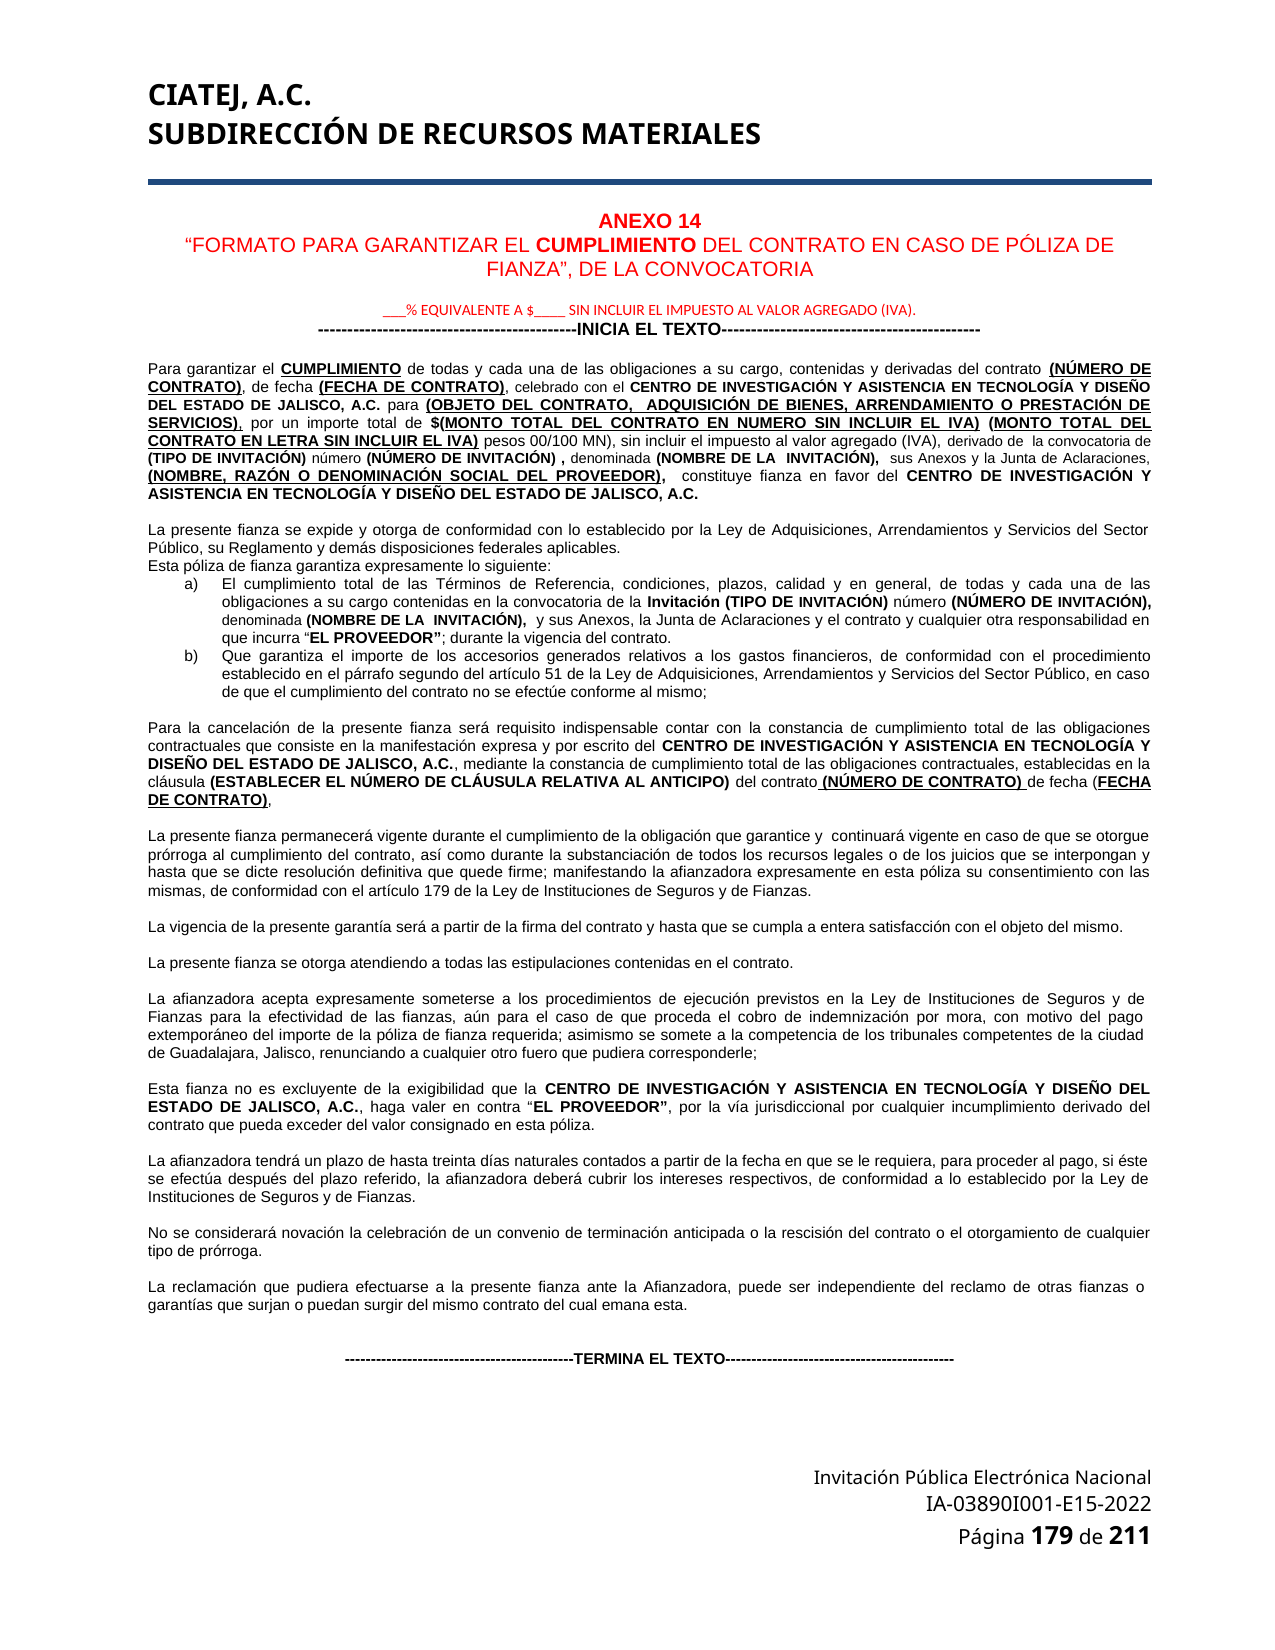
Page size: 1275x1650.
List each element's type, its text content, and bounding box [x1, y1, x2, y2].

text La presente fianza se otorga atendiendo a todas las estipulaciones contenidas en el contrato. [148, 953, 1152, 971]
text La presente fianza permanecerá vigente durante el cumplimiento de la obligación que garantice y continuará vigente en caso de que se otorgue prórroga al cumplimiento del contrato, así como durante la substanciación de todos los recursos legales o de los juicios que se interpongan y hasta que se dicte resolución definitiva que quede firme; manifestando la afianzadora expresamente en esta póliza su consentimiento con las mismas, de conformidad con el artículo 179 de la Ley de Instituciones de Seguros y de Fianzas. [148, 827, 1152, 899]
text ___% EQUIVALENTE A $____ SIN INCLUIR EL IMPUESTO AL VALOR AGREGADO (IVA). [148, 300, 1152, 319]
text La vigencia de la presente garantía será a partir de la firma del contrato y hasta que se cumpla a entera satisfacción con el objeto del mismo. [148, 917, 1152, 935]
text La presente fianza se expide y otorga de conformidad con lo establecido por la Ley de Adquisiciones, Arrendamientos y Servicios del Sector Público, su Reglamento y demás disposiciones federales aplicables. [148, 521, 1152, 557]
list El cumplimiento total de las Términos de Referencia, condiciones, plazos, calidad y en general, de todas y cada una de las obligaciones a su cargo contenidas en la convocatoria de la Invitación (TIPO DE INVITACIÓN) número (NÚMERO DE INVITACIÓN), denominada (NOMBRE DE LA INVITACIÓN), y sus Anexos, la Junta de Aclaraciones y el contrato y cualquier otra responsabilidad en que incurra “EL PROVEEDOR”; durante la vigencia del contrato. [184, 575, 1152, 647]
text “FORMATO PARA GARANTIZAR EL CUMPLIMIENTO DEL CONTRATO EN CASO DE PÓLIZA DE FIANZA”, DE LA CONVOCATORIA [148, 233, 1152, 281]
text --------------------------------------------INICIA EL TEXTO-------------------------------------------- [148, 319, 1152, 339]
text --------------------------------------------TERMINA EL TEXTO-------------------------------------------- [148, 1350, 1152, 1368]
text ANEXO 14 [148, 209, 1152, 233]
text La reclamación que pudiera efectuarse a la presente fianza ante la Afianzadora, puede ser independiente del reclamo de otras fianzas o garantías que surjan o puedan surgir del mismo contrato del cual emana esta. [148, 1278, 1146, 1314]
text La afianzadora tendrá un plazo de hasta treinta días naturales contados a partir de la fecha en que se le requiera, para proceder al pago, si éste se efectúa después del plazo referido, la afianzadora deberá cubrir los intereses respectivos, de conformidad a lo establecido por la Ley de Instituciones de Seguros y de Fianzas. [148, 1152, 1152, 1206]
text Para la cancelación de la presente fianza será requisito indispensable contar con la constancia de cumplimiento total de las obligaciones contractuales que consiste en la manifestación expresa y por escrito del CENTRO DE INVESTIGACIÓN Y ASISTENCIA EN TECNOLOGÍA Y DISEÑO DEL ESTADO DE JALISCO, A.C., mediante la constancia de cumplimiento total de las obligaciones contractuales, establecidas en la cláusula (ESTABLECER EL NÚMERO DE CLÁUSULA RELATIVA AL ANTICIPO) del contrato (NÚMERO DE CONTRATO) de fecha (FECHA DE CONTRATO), [148, 719, 1152, 809]
text Para garantizar el CUMPLIMIENTO de todas y cada una de las obligaciones a su cargo, contenidas y derivadas del contrato (NÚMERO DE CONTRATO), de fecha (FECHA DE CONTRATO), celebrado con el CENTRO DE INVESTIGACIÓN Y ASISTENCIA EN TECNOLOGÍA Y DISEÑO DEL ESTADO DE JALISCO, A.C. para (OBJETO DEL CONTRATO, ADQUISICIÓN DE BIENES, ARRENDAMIENTO O PRESTACIÓN DE SERVICIOS), por un importe total de $(MONTO TOTAL DEL CONTRATO EN NUMERO SIN INCLUIR EL IVA) (MONTO TOTAL DEL CONTRATO EN LETRA SIN INCLUIR EL IVA) pesos 00/100 MN), sin incluir el impuesto al valor agregado (IVA), derivado de la convocatoria de (TIPO DE INVITACIÓN) número (NÚMERO DE INVITACIÓN) , denominada (NOMBRE DE LA INVITACIÓN), sus Anexos y la Junta de Aclaraciones, (NOMBRE, RAZÓN O DENOMINACIÓN SOCIAL DEL PROVEEDOR), constituye fianza en favor del CENTRO DE INVESTIGACIÓN Y ASISTENCIA EN TECNOLOGÍA Y DISEÑO DEL ESTADO DE JALISCO, A.C. [148, 360, 1152, 503]
text Esta póliza de fianza garantiza expresamente lo siguiente: [148, 557, 1152, 575]
text Esta fianza no es excluyente de la exigibilidad que la CENTRO DE INVESTIGACIÓN Y ASISTENCIA EN TECNOLOGÍA Y DISEÑO DEL ESTADO DE JALISCO, A.C., haga valer en contra “EL PROVEEDOR”, por la vía jurisdiccional por cualquier incumplimiento derivado del contrato que pueda exceder del valor consignado en esta póliza. [148, 1079, 1152, 1133]
text La afianzadora acepta expresamente someterse a los procedimientos de ejecución previstos en la Ley de Instituciones de Seguros y de Fianzas para la efectividad de las fianzas, aún para el caso de que proceda el cobro de indemnización por mora, con motivo del pago extemporáneo del importe de la póliza de fianza requerida; asimismo se somete a la competencia de los tribunales competentes de la ciudad de Guadalajara, Jalisco, renunciando a cualquier otro fuero que pudiera corresponderle; [148, 989, 1146, 1061]
list Que garantiza el importe de los accesorios generados relativos a los gastos financieros, de conformidad con el procedimiento establecido en el párrafo segundo del artículo 51 de la Ley de Adquisiciones, Arrendamientos y Servicios del Sector Público, en caso de que el cumplimiento del contrato no se efectúe conforme al mismo; [184, 647, 1152, 701]
text No se considerará novación la celebración de un convenio de terminación anticipada o la rescisión del contrato o el otorgamiento de cualquier tipo de prórroga. [148, 1224, 1152, 1260]
